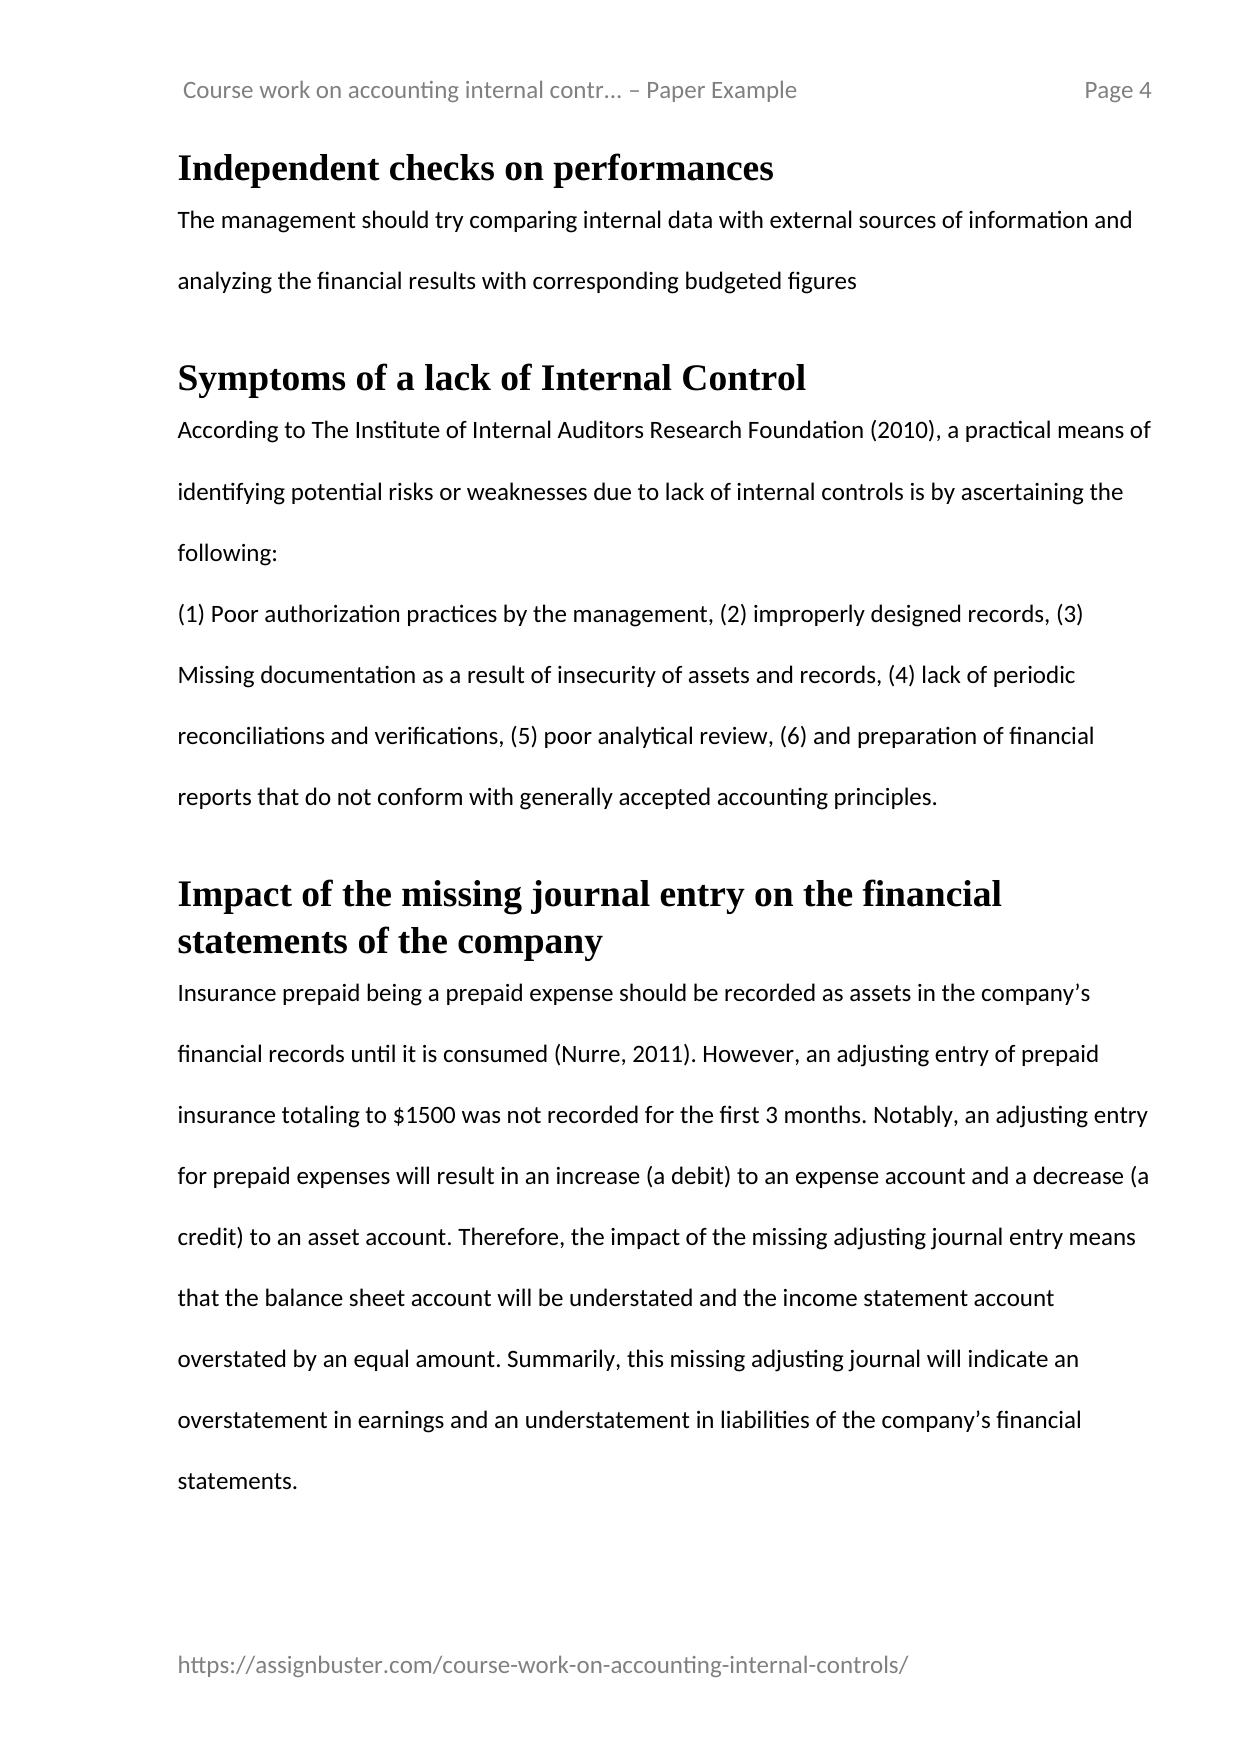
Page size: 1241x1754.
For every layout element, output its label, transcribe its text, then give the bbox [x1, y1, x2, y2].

text The management should try comparing internal data with external sources of information and analyzing the financial results with corresponding budgeted figures [177, 204, 1152, 296]
subtitle Independent checks on performances [177, 145, 1152, 188]
text Insurance prepaid being a prepaid expense should be recorded as assets in the company’s financial records until it is consumed (Nurre, 2011). However, an adjusting entry of prepaid insurance totaling to $1500 was not recorded for the first 3 months. Notably, an adjusting entry for prepaid expenses will result in an increase (a debit) to an expense account and a decrease (a credit) to an asset account. Therefore, the impact of the missing adjusting journal entry means that the balance sheet account will be understated and the income statement account overstated by an equal amount. Summarily, this missing adjusting journal will indicate an overstatement in earnings and an understatement in liabilities of the company’s financial statements. [177, 977, 1152, 1496]
text According to The Institute of Internal Auditors Research Foundation (2010), a practical means of identifying potential risks or weaknesses due to lack of internal controls is by ascertaining the following: (1) Poor authorization practices by the management, (2) improperly designed records, (3) Missing documentation as a result of insecurity of assets and records, (4) lack of periodic reconciliations and verifications, (5) poor analytical review, (6) and preparation of financial reports that do not conform with generally accepted accounting principles. [177, 415, 1152, 811]
subtitle Impact of the missing journal entry on the financial statements of the company [177, 871, 1152, 961]
subtitle Symptoms of a lack of Internal Control [177, 356, 1152, 399]
